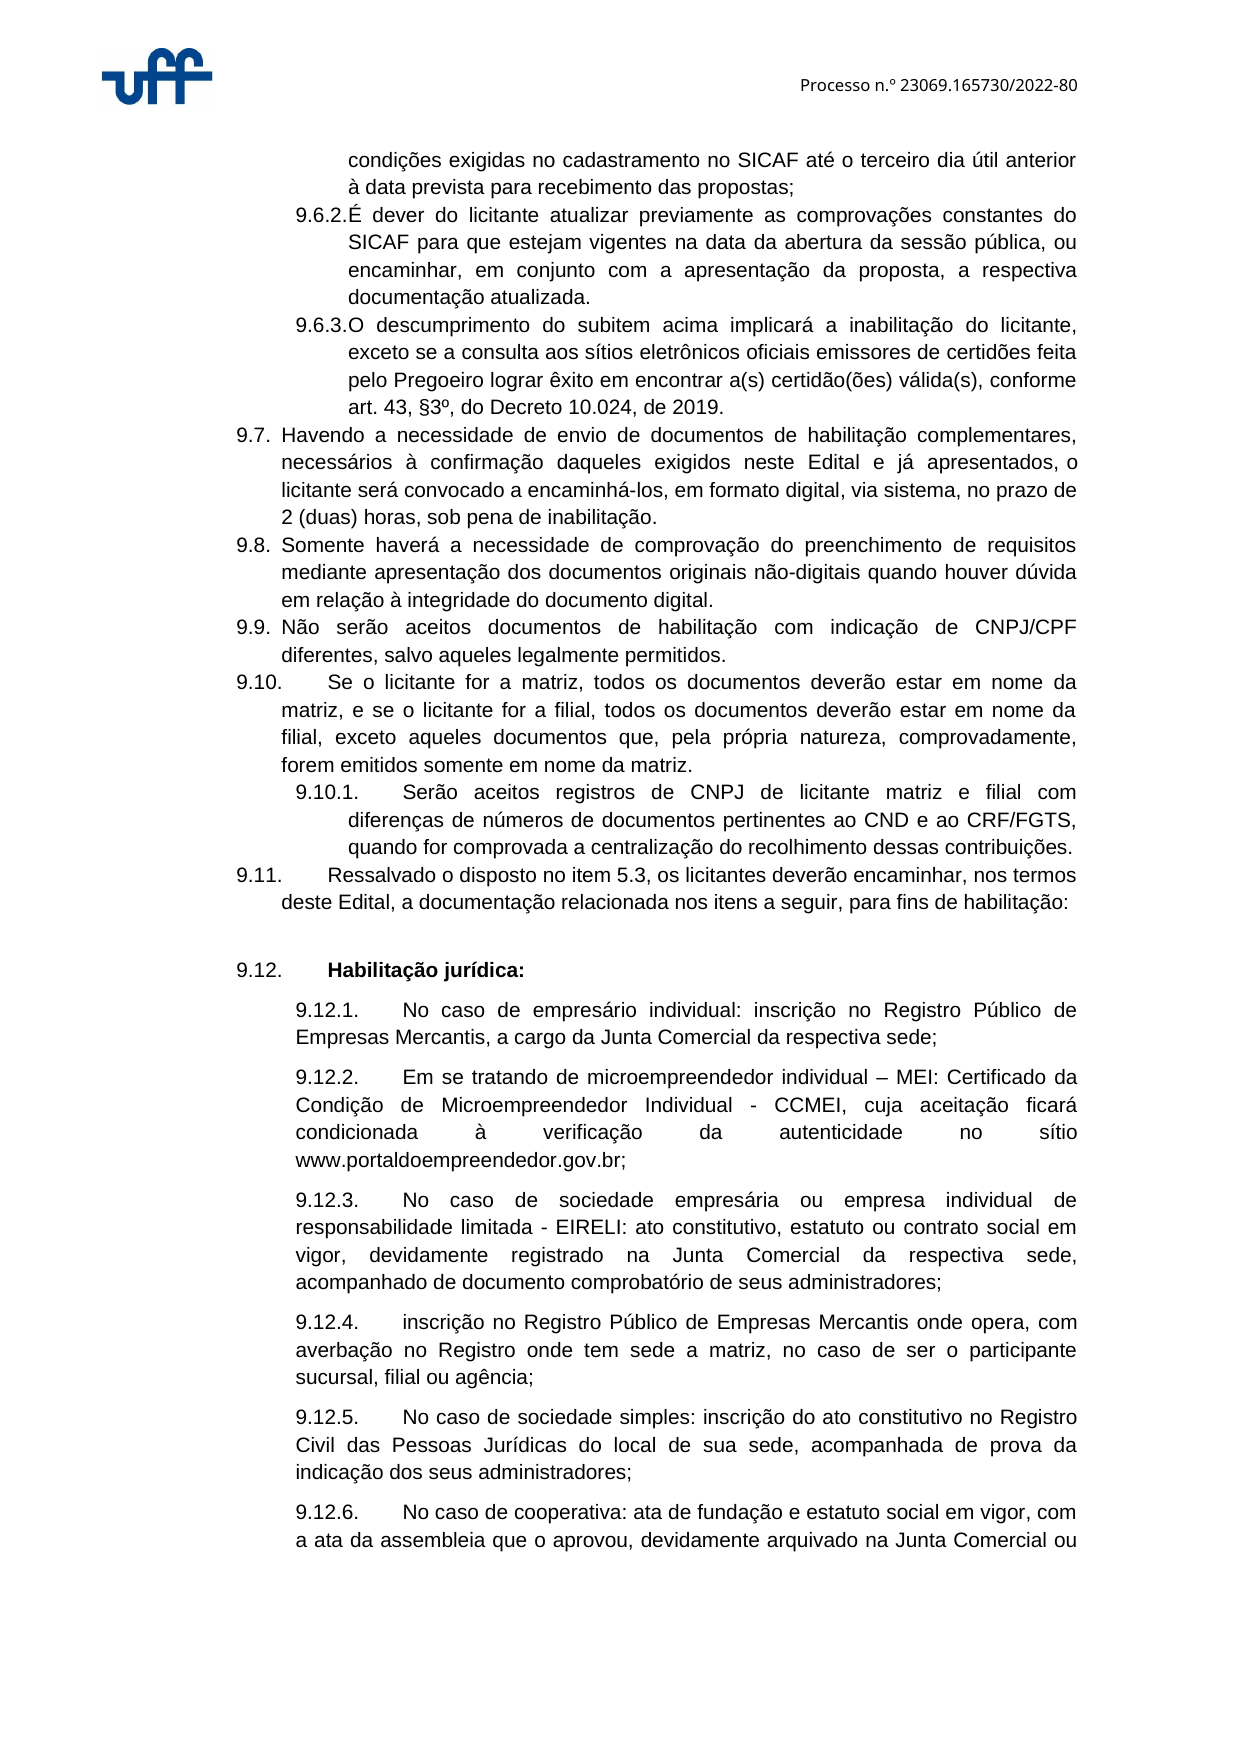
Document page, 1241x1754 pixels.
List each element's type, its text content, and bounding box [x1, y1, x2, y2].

picture [100, 48, 213, 110]
list Em se tratando de microempreendedor individual – MEI: Certificado da Condição de Microempreendedor Individual - CCMEI, cuja aceitação ficará condicionada à verificação da autenticidade no sítio www.portaldoempreendedor.gov.br; [295, 1065, 1078, 1172]
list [295, 148, 1078, 199]
list Não serão aceitos documentos de habilitação com indicação de CNPJ/CPF diferentes, salvo aqueles legalmente permitidos. [236, 615, 1078, 667]
list É dever do licitante atualizar previamente as comprovações constantes do SICAF para que estejam vigentes na data da abertura da sessão pública, ou encaminhar, em conjunto com a apresentação da proposta, a respectiva documentação atualizada. [295, 203, 1078, 309]
list Ressalvado o disposto no item 5.3, os licitantes deverão encaminhar, nos termos deste Edital, a documentação relacionada nos itens a seguir, para fins de habilitação: [236, 863, 1078, 914]
list inscrição no Registro Público de Empresas Mercantis onde opera, com averbação no Registro onde tem sede a matriz, no caso de ser o participante sucursal, filial ou agência; [295, 1310, 1078, 1389]
list Havendo a necessidade de envio de documentos de habilitação complementares, necessários à confirmação daqueles exigidos neste Edital e já apresentados, o licitante será convocado a encaminhá-los, em formato digital, via sistema, no prazo de 2 (duas) horas, sob pena de inabilitação. [236, 423, 1078, 529]
list O descumprimento do subitem acima implicará a inabilitação do licitante, exceto se a consulta aos sítios eletrônicos oficiais emissores de certidões feita pelo Pregoeiro lograr êxito em encontrar a(s) certidão(ões) válida(s), conforme art. 43, §3º, do Decreto 10.024, de 2019. [295, 313, 1078, 419]
list Habilitação jurídica: [236, 958, 1078, 982]
list Somente haverá a necessidade de comprovação do preenchimento de requisitos mediante apresentação dos documentos originais não-digitais quando houver dúvida em relação à integridade do documento digital. [236, 533, 1078, 612]
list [295, 1500, 1078, 1552]
list Serão aceitos registros de CNPJ de licitante matriz e filial com diferenças de números de documentos pertinentes ao CND e ao CRF/FGTS, quando for comprovada a centralização do recolhimento dessas contribuições. [295, 780, 1078, 859]
list No caso de sociedade empresária ou empresa individual de responsabilidade limitada - EIRELI: ato constitutivo, estatuto ou contrato social em vigor, devidamente registrado na Junta Comercial da respectiva sede, acompanhado de documento comprobatório de seus administradores; [295, 1188, 1078, 1294]
list No caso de sociedade simples: inscrição do ato constitutivo no Registro Civil das Pessoas Jurídicas do local de sua sede, acompanhada de prova da indicação dos seus administradores; [295, 1405, 1078, 1484]
list Se o licitante for a matriz, todos os documentos deverão estar em nome da matriz, e se o licitante for a filial, todos os documentos deverão estar em nome da filial, exceto aqueles documentos que, pela própria natureza, comprovadamente, forem emitidos somente em nome da matriz. [236, 670, 1078, 777]
list No caso de empresário individual: inscrição no Registro Público de Empresas Mercantis, a cargo da Junta Comercial da respectiva sede; [295, 998, 1078, 1049]
